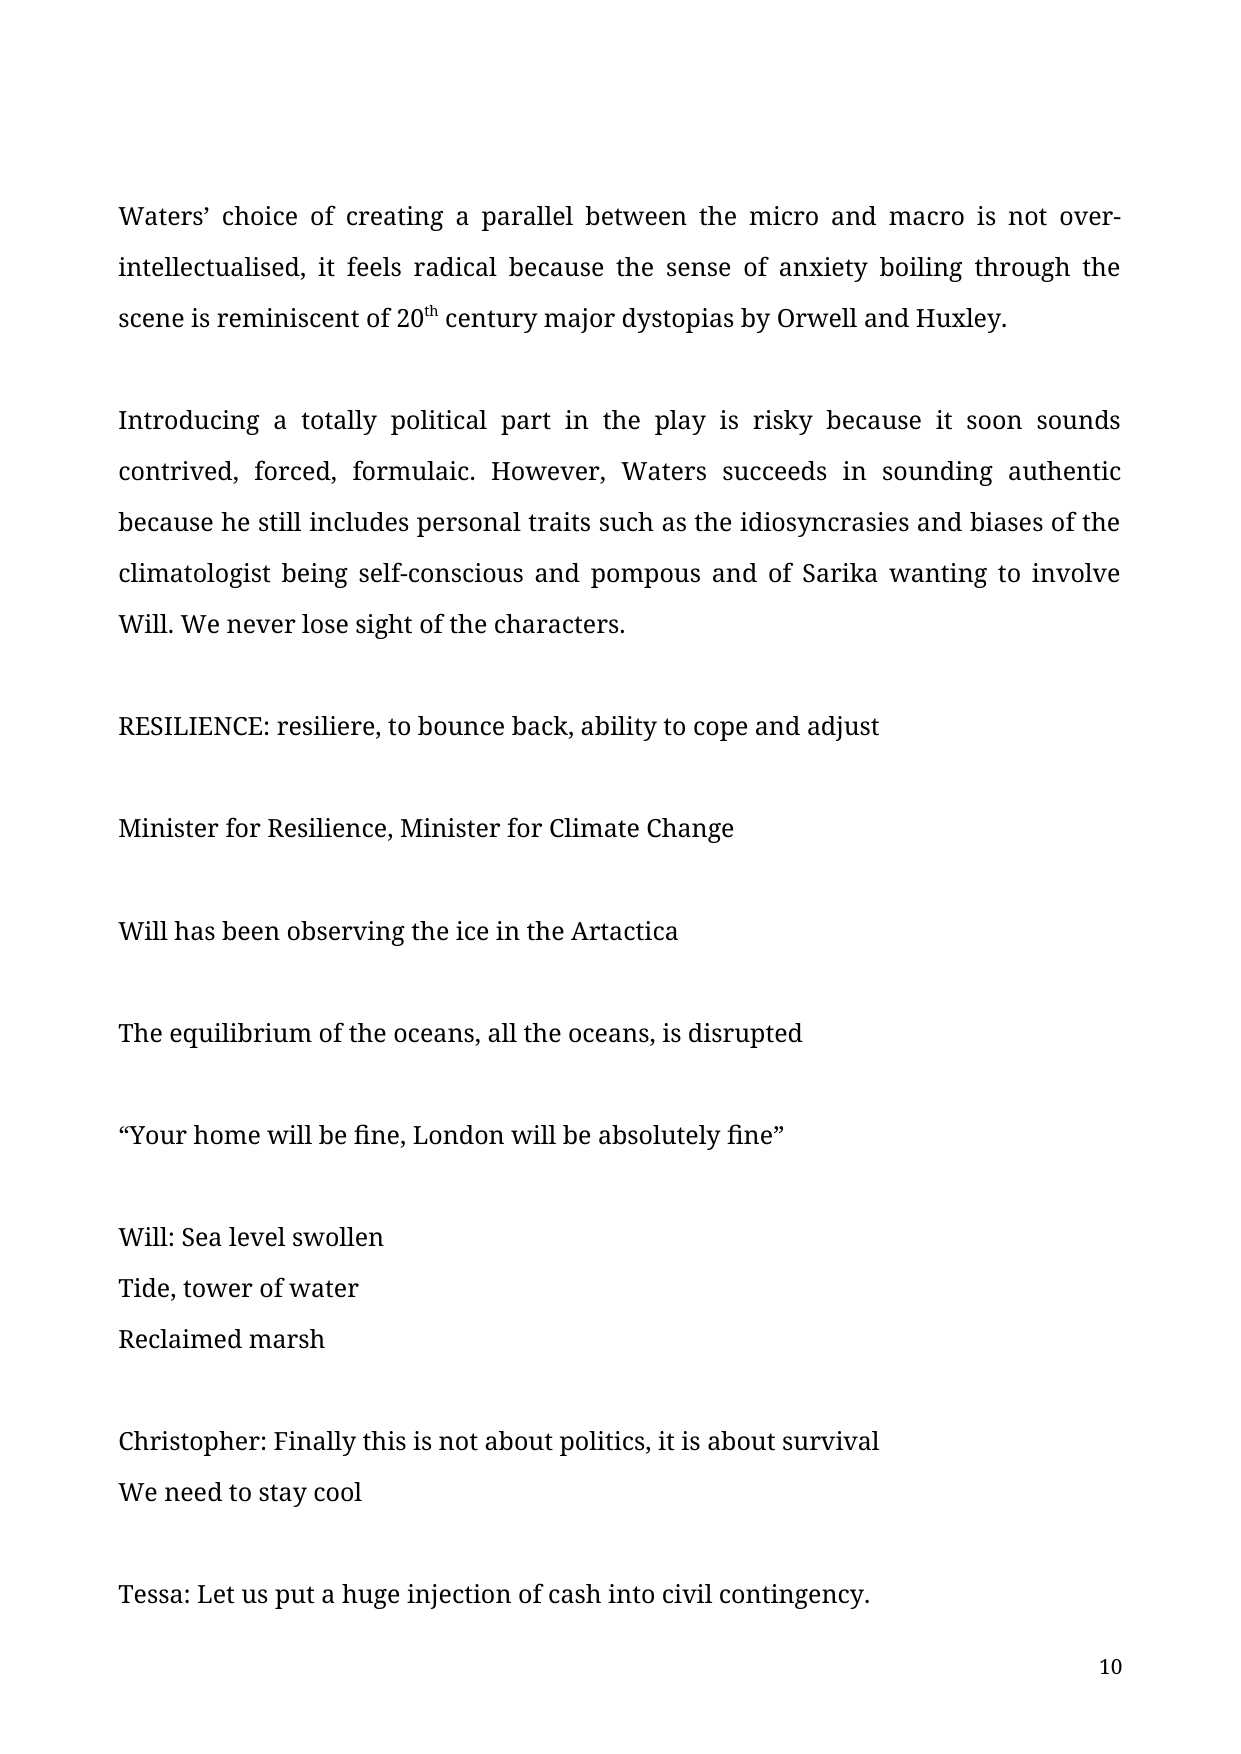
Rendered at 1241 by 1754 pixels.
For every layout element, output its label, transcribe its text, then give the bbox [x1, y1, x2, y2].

text Tessa: Let us put a huge injection of cash into civil contingency. [118, 1577, 1122, 1611]
text Christopher: Finally this is not about politics, it is about survival [118, 1424, 1122, 1458]
text Reclaimed marsh [118, 1322, 1122, 1356]
text Will: Sea level swollen [118, 1219, 1122, 1253]
text “Your home will be fine, London will be absolutely fine” [118, 1117, 1122, 1151]
text Minister for Resilience, Minister for Climate Change [118, 811, 1122, 845]
text RESILIENCE: resiliere, to bounce back, ability to cope and adjust [118, 709, 1122, 743]
text Tide, tower of water [118, 1271, 1122, 1304]
text Will has been observing the ice in the Artactica [118, 913, 1122, 947]
text We need to stay cool [118, 1475, 1122, 1509]
text Waters’ choice of creating a parallel between the micro and macro is not over-intellectualised, it feels radical because the sense of anxiety boiling through the scene is reminiscent of 20th century major dystopias by Orwell and Huxley. [118, 199, 1122, 335]
text Introducing a totally political part in the play is risky because it soon sounds contrived, forced, formulaic. However, Waters succeeds in sounding authentic because he still includes personal traits such as the idiosyncrasies and biases of the climatologist being self-conscious and pompous and of Sarika wanting to involve Will. We never lose sight of the characters. [118, 403, 1122, 641]
text The equilibrium of the oceans, all the oceans, is disrupted [118, 1015, 1122, 1049]
